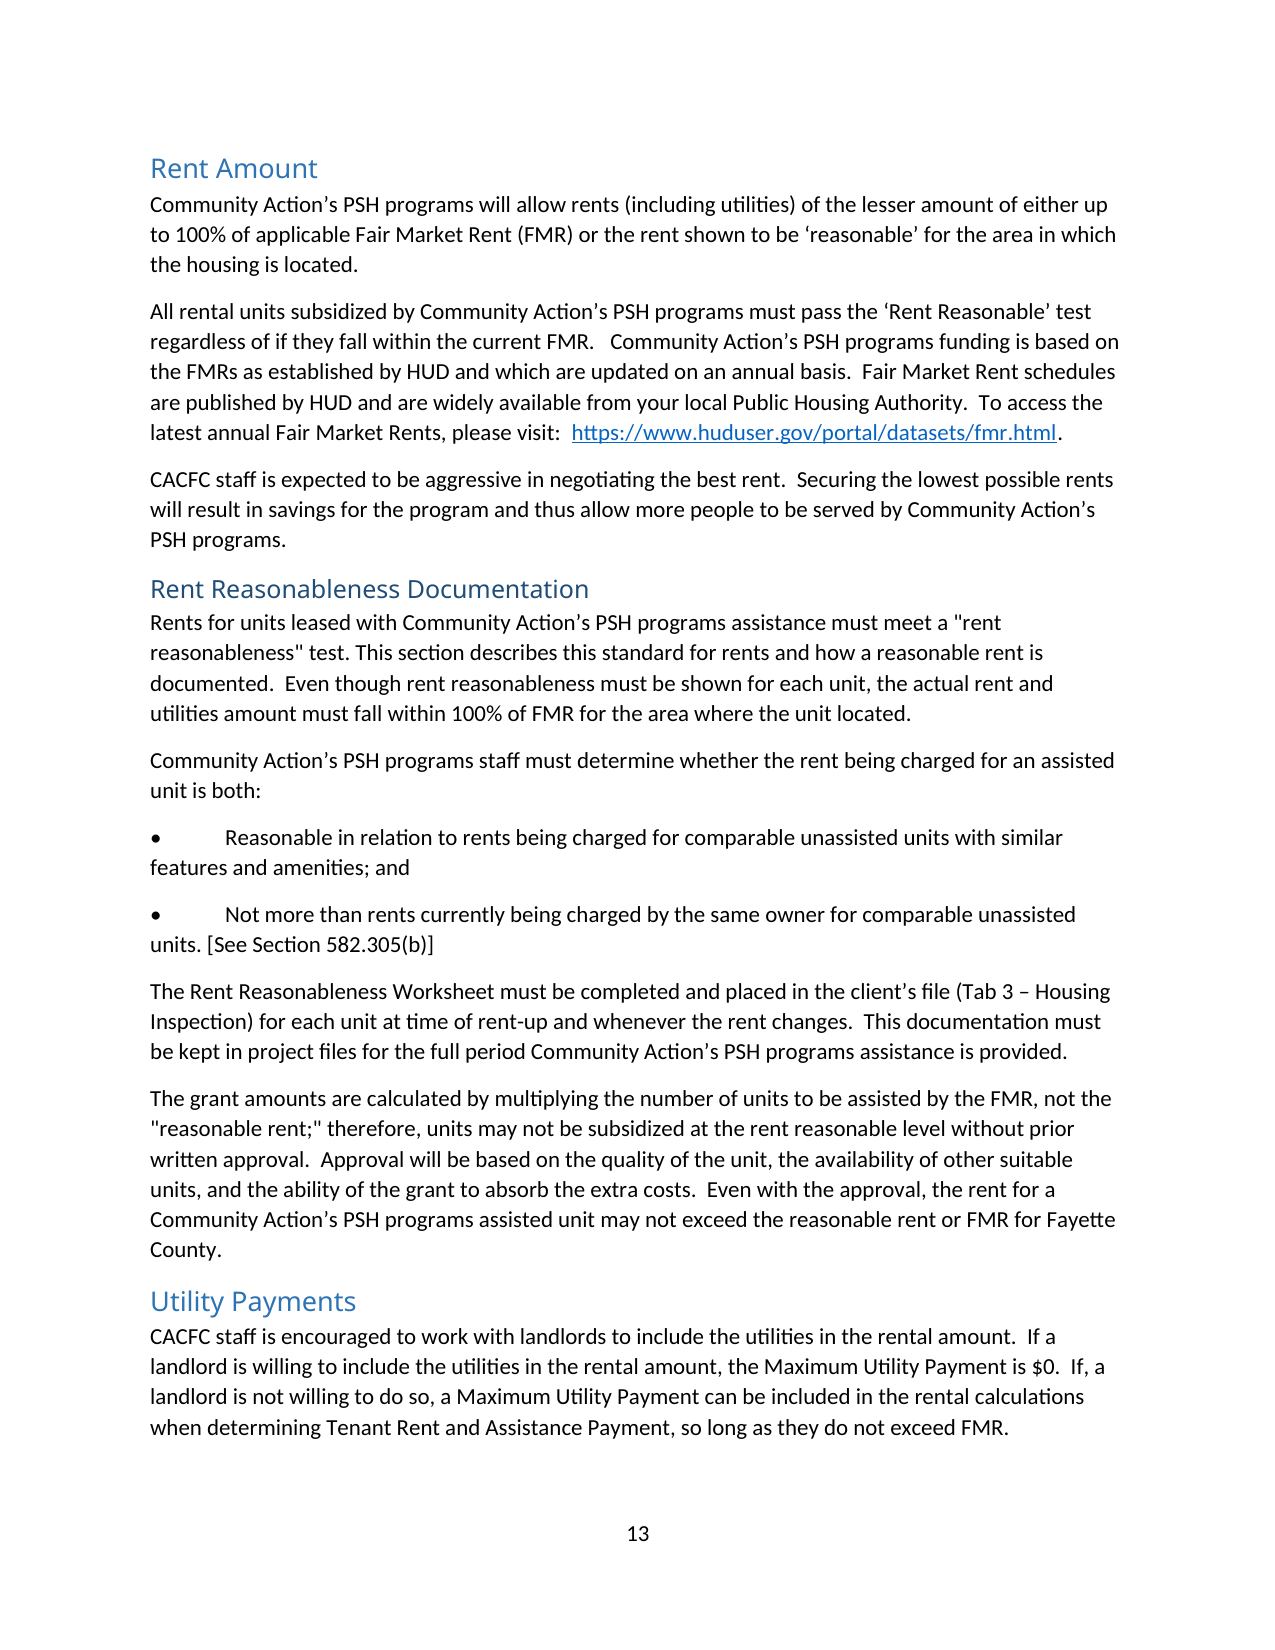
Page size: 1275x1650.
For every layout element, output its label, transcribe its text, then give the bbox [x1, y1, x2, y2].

text Community Action’s PSH programs staff must determine whether the rent being charged for an assisted unit is both: [150, 746, 1125, 804]
text The Rent Reasonableness Worksheet must be completed and placed in the client’s file (Tab 3 – Housing Inspection) for each unit at time of rent-up and whenever the rent changes. This documentation must be kept in project files for the full period Community Action’s PSH programs assistance is provided. [150, 977, 1125, 1066]
subtitle Rent Amount [150, 150, 1125, 187]
text • Reasonable in relation to rents being charged for comparable unassisted units with similar features and amenities; and [150, 823, 1125, 881]
subtitle Utility Payments [150, 1282, 1125, 1319]
text All rental units subsidized by Community Action’s PSH programs must pass the ‘Rent Reasonable’ test regardless of if they fall within the current FMR. Community Action’s PSH programs funding is based on the FMRs as established by HUD and which are updated on an annual basis. Fair Market Rent schedules are published by HUD and are widely available from your local Public Housing Authority. To access the latest annual Fair Market Rents, please visit: https://www.huduser.gov/portal/datasets/fmr.html. [150, 297, 1125, 446]
text Rent Reasonableness Documentation Rents for units leased with Community Action’s PSH programs assistance must meet a "rent reasonableness" test. This section describes this standard for rents and how a reasonable rent is documented. Even though rent reasonableness must be shown for each unit, the actual rent and utilities amount must fall within 100% of FMR for the area where the unit located. [150, 572, 1125, 727]
text Community Action’s PSH programs will allow rents (including utilities) of the lesser amount of either up to 100% of applicable Fair Market Rent (FMR) or the rent shown to be ‘reasonable’ for the area in which the housing is located. [150, 190, 1125, 278]
text • Not more than rents currently being charged by the same owner for comparable unassisted units. [See Section 582.305(b)] [150, 900, 1125, 958]
text The grant amounts are calculated by multiplying the number of units to be assisted by the FMR, not the "reasonable rent;" therefore, units may not be subsidized at the rent reasonable level without prior written approval. Approval will be based on the quality of the unit, the availability of other suitable units, and the ability of the grant to absorb the extra costs. Even with the approval, the rent for a Community Action’s PSH programs assisted unit may not exceed the reasonable rent or FMR for Fayette County. [150, 1084, 1125, 1263]
text CACFC staff is expected to be aggressive in negotiating the best rent. Securing the lowest possible rents will result in savings for the program and thus allow more people to be served by Community Action’s PSH programs. [150, 465, 1125, 553]
text CACFC staff is encouraged to work with landlords to include the utilities in the rental amount. If a landlord is willing to include the utilities in the rental amount, the Maximum Utility Payment is $0. If, a landlord is not willing to do so, a Maximum Utility Payment can be included in the rental calculations when determining Tenant Rent and Assistance Payment, so long as they do not exceed FMR. [150, 1322, 1125, 1441]
